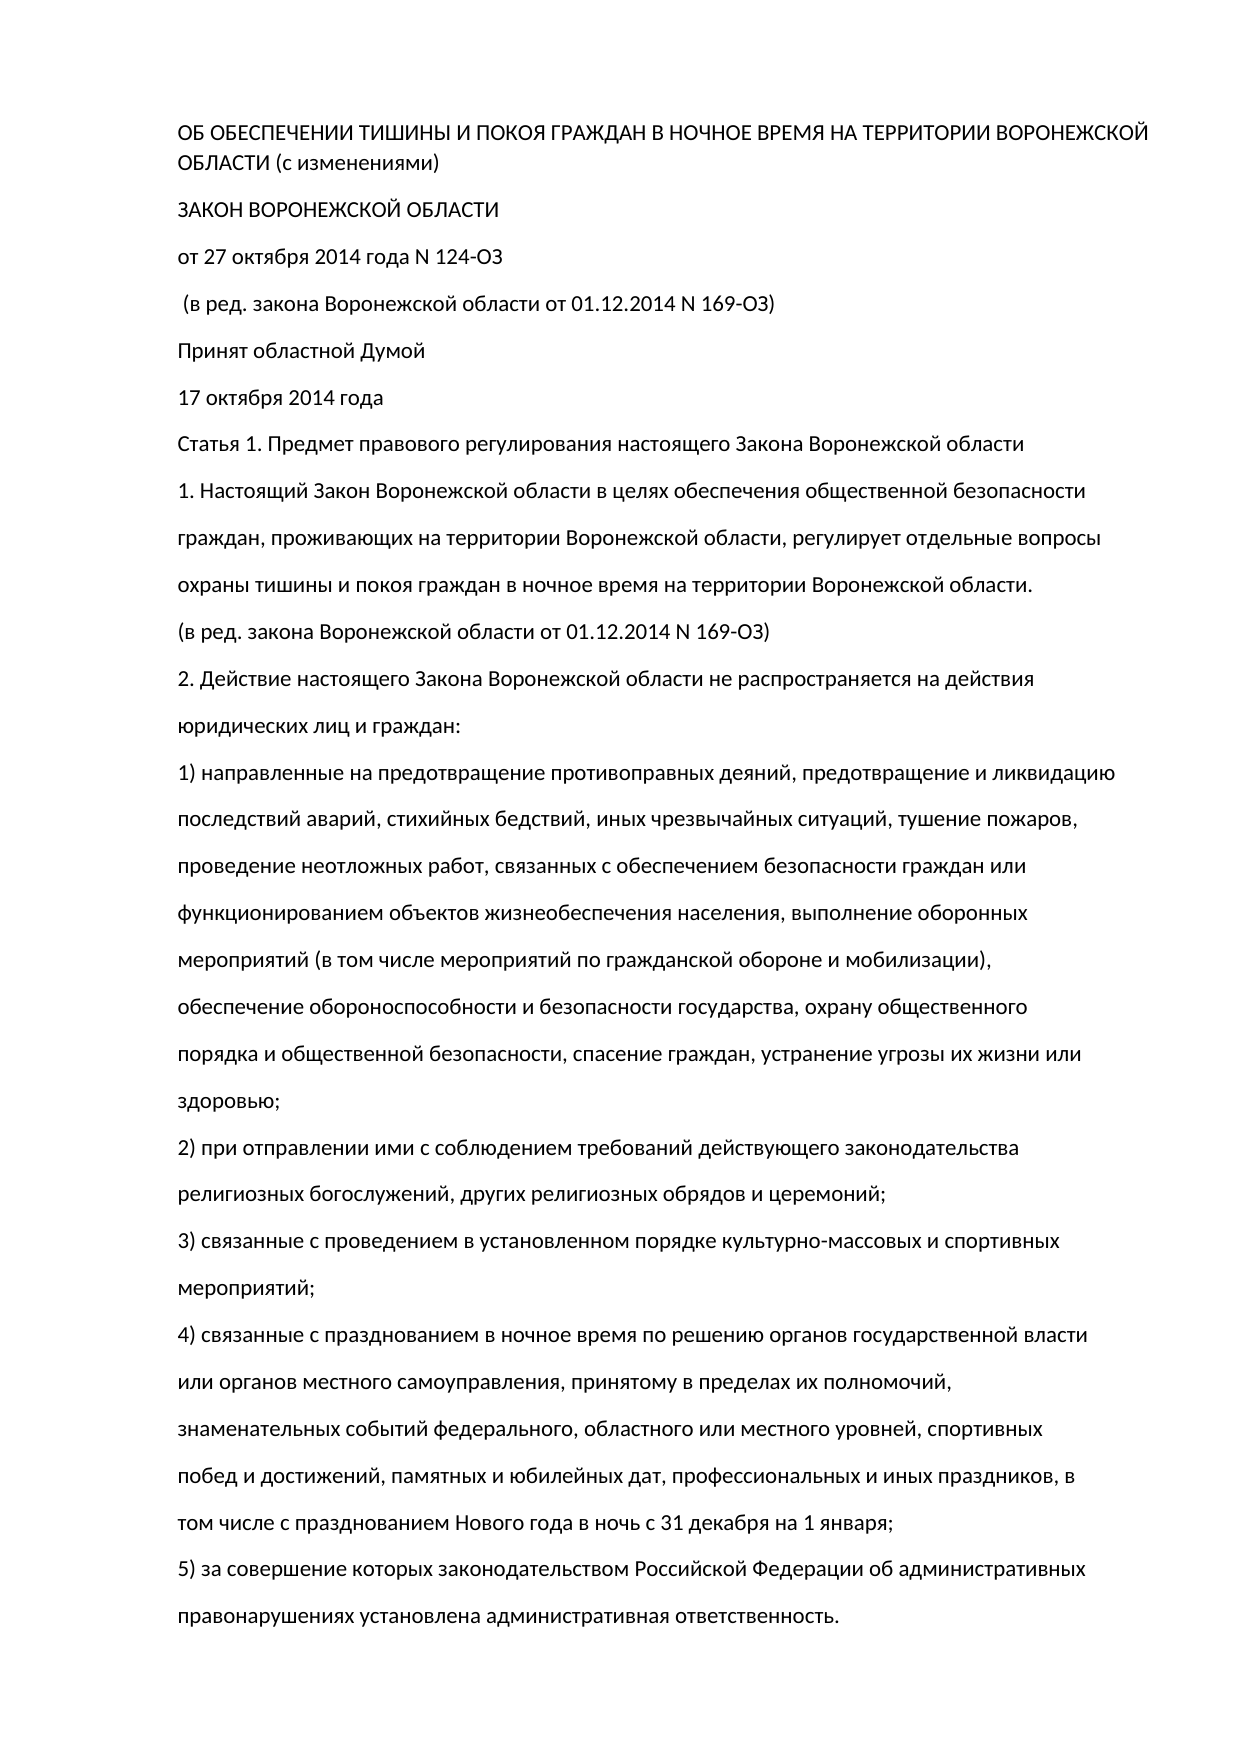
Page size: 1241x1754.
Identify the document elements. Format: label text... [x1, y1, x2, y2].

text ЗАКОН ВОРОНЕЖСКОЙ ОБЛАСТИ [177, 195, 1152, 223]
text 4) связанные с празднованием в ночное время по решению органов государственной власти [177, 1320, 1152, 1348]
text (в ред. закона Воронежской области от 01.12.2014 N 169-ОЗ) [177, 289, 1152, 317]
text от 27 октября 2014 года N 124-ОЗ [177, 242, 1152, 270]
text последствий аварий, стихийных бедствий, иных чрезвычайных ситуаций, тушение пожаров, [177, 804, 1152, 833]
text том числе с празднованием Нового года в ночь с 31 декабря на 1 января; [177, 1508, 1152, 1536]
text охраны тишины и покоя граждан в ночное время на территории Воронежской области. [177, 570, 1152, 598]
text мероприятий; [177, 1273, 1152, 1301]
text правонарушениях установлена административная ответственность. [177, 1601, 1152, 1629]
text 5) за совершение которых законодательством Российской Федерации об административных [177, 1554, 1152, 1583]
text 1. Настоящий Закон Воронежской области в целях обеспечения общественной безопасности [177, 476, 1152, 504]
text 3) связанные с проведением в установленном порядке культурно-массовых и спортивных [177, 1226, 1152, 1254]
text 17 октября 2014 года [177, 383, 1152, 411]
text 2) при отправлении ими с соблюдением требований действующего законодательства [177, 1133, 1152, 1161]
text граждан, проживающих на территории Воронежской области, регулирует отдельные вопросы [177, 523, 1152, 551]
text юридических лиц и граждан: [177, 711, 1152, 739]
text (в ред. закона Воронежской области от 01.12.2014 N 169-ОЗ) [177, 617, 1152, 645]
text религиозных богослужений, других религиозных обрядов и церемоний; [177, 1179, 1152, 1208]
text 2. Действие настоящего Закона Воронежской области не распространяется на действия [177, 664, 1152, 692]
text Статья 1. Предмет правового регулирования настоящего Закона Воронежской области [177, 429, 1152, 458]
text функционированием объектов жизнеобеспечения населения, выполнение оборонных [177, 898, 1152, 926]
text Принят областной Думой [177, 336, 1152, 364]
text 1) направленные на предотвращение противоправных деяний, предотвращение и ликвидацию [177, 758, 1152, 786]
text ОБ ОБЕСПЕЧЕНИИ ТИШИНЫ И ПОКОЯ ГРАЖДАН В НОЧНОЕ ВРЕМЯ НА ТЕРРИТОРИИ ВОРОНЕЖСКОЙ ОБЛАСТИ (с изменениями) [177, 118, 1152, 176]
text или органов местного самоуправления, принятому в пределах их полномочий, [177, 1367, 1152, 1395]
text мероприятий (в том числе мероприятий по гражданской обороне и мобилизации), [177, 945, 1152, 973]
text порядка и общественной безопасности, спасение граждан, устранение угрозы их жизни или [177, 1039, 1152, 1067]
text здоровью; [177, 1086, 1152, 1114]
text обеспечение обороноспособности и безопасности государства, охрану общественного [177, 992, 1152, 1020]
text побед и достижений, памятных и юбилейных дат, профессиональных и иных праздников, в [177, 1461, 1152, 1489]
text проведение неотложных работ, связанных с обеспечением безопасности граждан или [177, 851, 1152, 879]
text знаменательных событий федерального, областного или местного уровней, спортивных [177, 1414, 1152, 1442]
